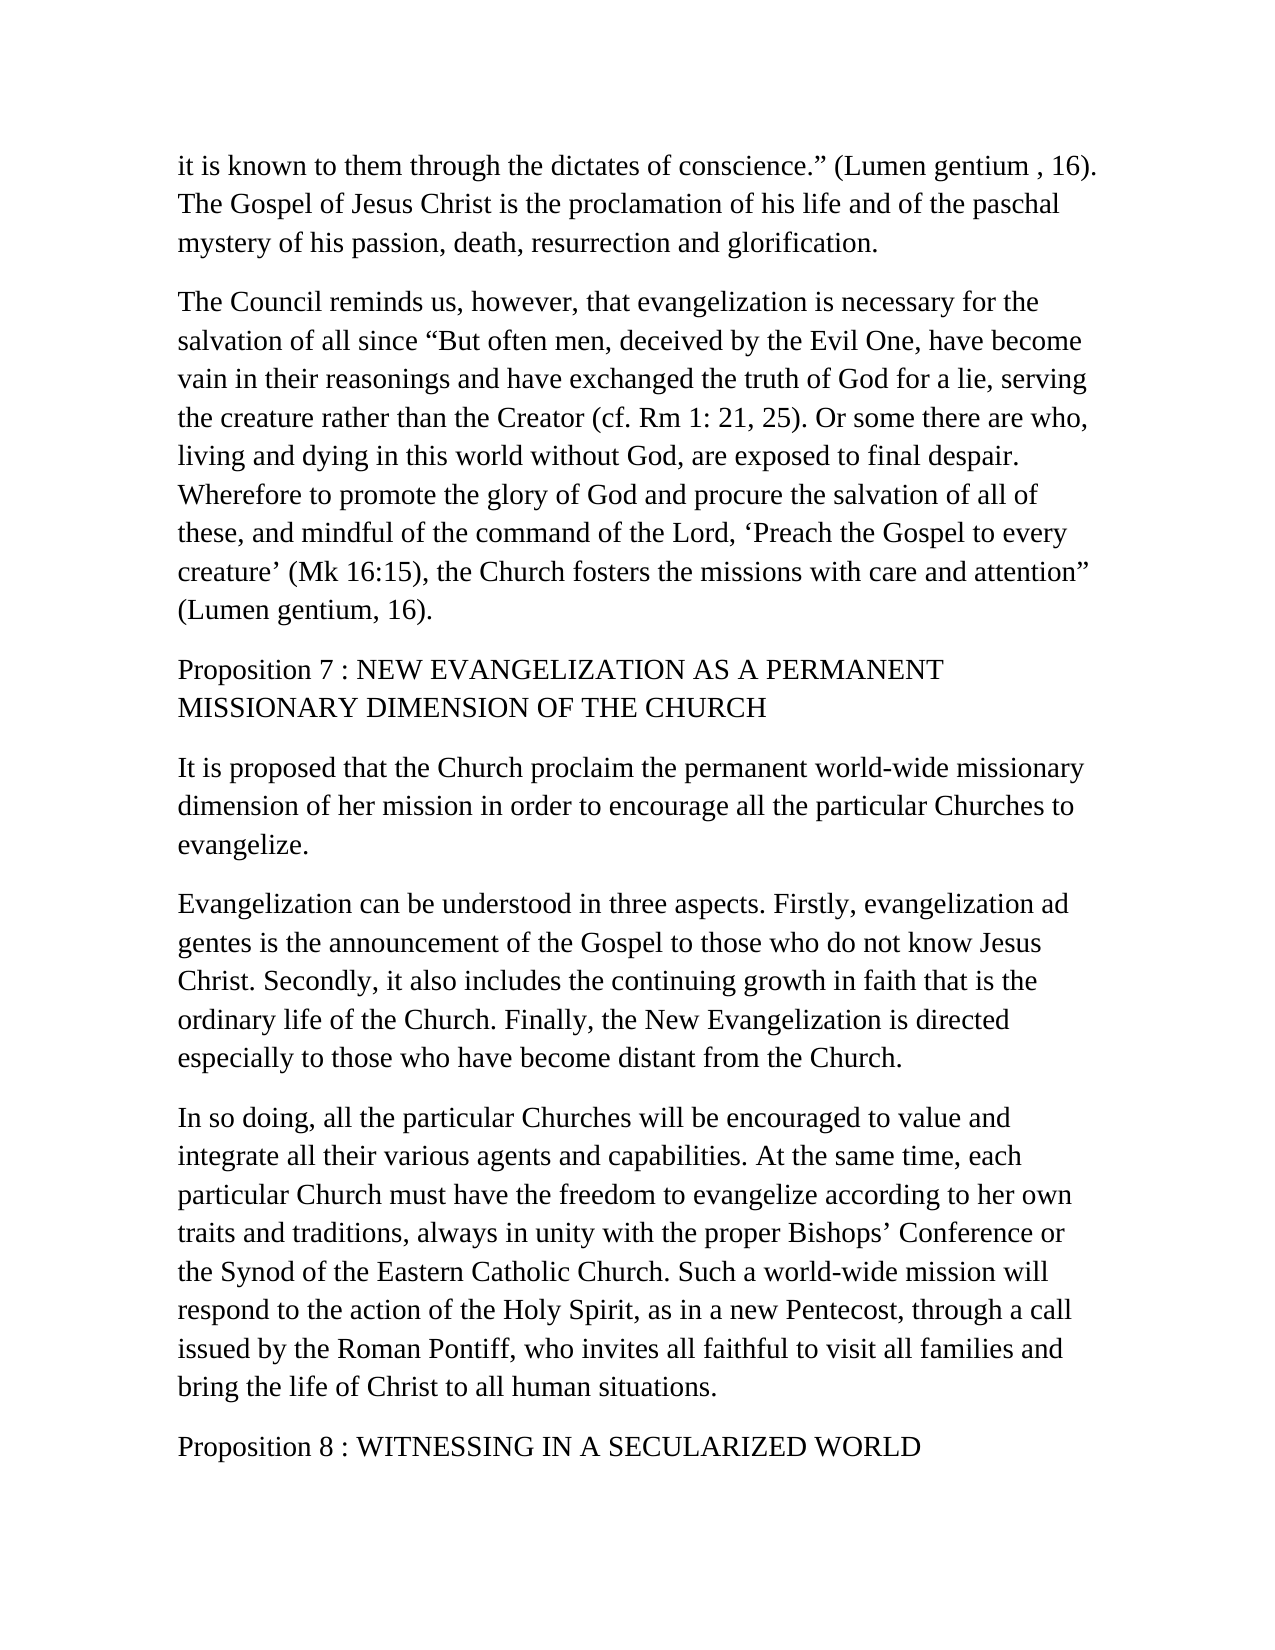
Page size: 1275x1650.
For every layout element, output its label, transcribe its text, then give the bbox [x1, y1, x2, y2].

text Evangelization can be understood in three aspects. Firstly, evangelization ad gentes is the announcement of the Gospel to those who do not know Jesus Christ. Secondly, it also includes the continuing growth in faith that is the ordinary life of the Church. Finally, the New Evangelization is directed especially to those who have become distant from the Church. [177, 886, 1098, 1074]
text The Council reminds us, however, that evangelization is necessary for the salvation of all since “But often men, deceived by the Evil One, have become vain in their reasonings and have exchanged the truth of God for a lie, serving the creature rather than the Creator (cf. Rm 1: 21, 25). Or some there are who, living and dying in this world without God, are exposed to final despair. Wherefore to promote the glory of God and procure the salvation of all of these, and mindful of the command of the Lord, ‘Preach the Gospel to every creature’ (Mk 16:15), the Church fosters the missions with care and attention” (Lumen gentium, 16). [177, 284, 1098, 626]
text It is proposed that the Church proclaim the permanent world-wide missionary dimension of her mission in order to encourage all the particular Churches to evangelize. [177, 750, 1098, 860]
text In so doing, all the particular Churches will be encouraged to value and integrate all their various agents and capabilities. At the same time, each particular Church must have the freedom to evangelize according to her own traits and traditions, always in unity with the proper Bishops’ Conference or the Synod of the Eastern Catholic Church. Such a world-wide mission will respond to the action of the Holy Spirit, as in a new Pentecost, through a call issued by the Roman Pontiff, who invites all faithful to visit all families and bring the life of Christ to all human situations. [177, 1100, 1098, 1403]
text Proposition 8 : WITNESSING IN A SECULARIZED WORLD [177, 1429, 1098, 1462]
text Proposition 7 : NEW EVANGELIZATION AS A PERMANENT MISSIONARY DIMENSION OF THE CHURCH [177, 652, 1098, 724]
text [177, 148, 1098, 258]
